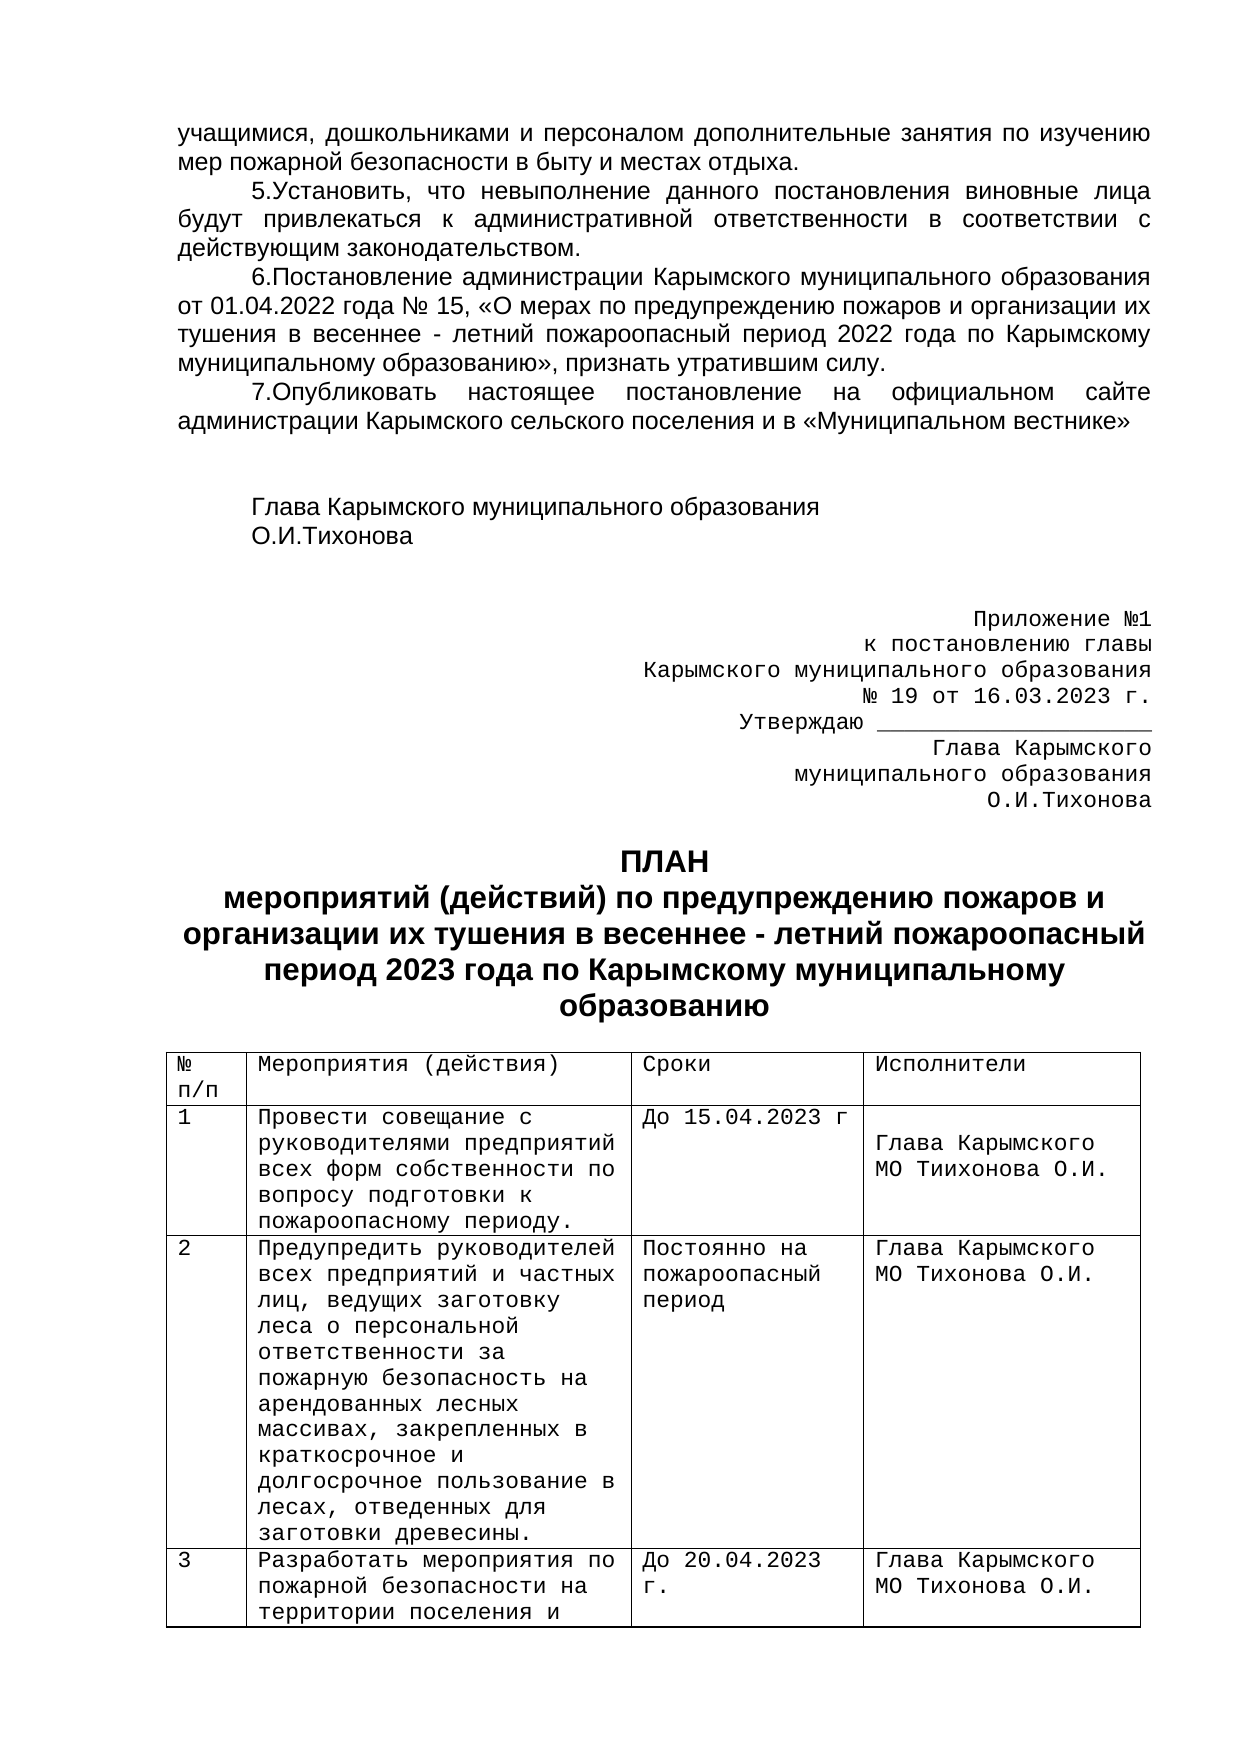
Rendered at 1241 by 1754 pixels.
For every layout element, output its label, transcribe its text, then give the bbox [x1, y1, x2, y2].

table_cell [247, 1549, 631, 1626]
text Карымского муниципального образования [177, 659, 1152, 685]
text 6.Постановление администрации Карымского муниципального образования от 01.04.2022 года № 15, «О мерах по предупреждению пожаров и организации их тушения в весеннее - летний пожароопасный период 2022 года по Карымскому муниципальному образованию», признать утратившим силу. [177, 262, 1152, 377]
text Приложение №1 [177, 607, 1152, 633]
table_header Мероприятия (действия) [247, 1053, 631, 1104]
table_cell До 20.04.2023 г. [632, 1549, 863, 1626]
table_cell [864, 1549, 1140, 1626]
text Утверждаю ____________________ [177, 711, 1152, 737]
table_cell Постоянно на пожароопасный период [632, 1236, 863, 1547]
table_cell 3 [167, 1549, 246, 1626]
table_cell Предупредить руководителей всех предприятий и частных лиц, ведущих заготовку леса о персональной ответственности за пожарную безопасность на арендованных лесных массивах, закрепленных в краткосрочное и долгосрочное пользование в лесах, отведенных для заготовки древесины. [247, 1236, 631, 1547]
text муниципального образования [177, 762, 1152, 788]
text мероприятий (действий) по предупреждению пожаров и организации их тушения в весеннее - летний пожароопасный период 2023 года по Карымскому муниципальному образованию [177, 879, 1152, 1023]
table_cell Провести совещание с руководителями предприятий всех форм собственности по вопросу подготовки к пожароопасному периоду. [247, 1106, 631, 1235]
table_cell Глава Карымского МО Тиихонова О.И. [864, 1106, 1140, 1235]
text 7.Опубликовать настоящее постановление на официальном сайте администрации Карымского сельского поселения и в «Муниципальном вестнике» [177, 377, 1152, 434]
table_header Сроки [632, 1053, 863, 1104]
table_cell 2 [167, 1236, 246, 1547]
table_header № п/п [167, 1053, 246, 1104]
text к постановлению главы [177, 633, 1152, 659]
text 5.Установить, что невыполнение данного постановления виновные лица будут привлекаться к административной ответственности в соответствии с действующим законодательством. [177, 176, 1152, 262]
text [177, 118, 1152, 176]
table_cell Глава Карымского МО Тихонова О.И. [864, 1236, 1140, 1547]
text О.И.Тихонова [177, 521, 1152, 549]
text О.И.Тихонова [177, 788, 1152, 814]
table_header Исполнители [864, 1053, 1140, 1104]
text Глава Карымского [177, 737, 1152, 762]
text ПЛАН [177, 843, 1152, 879]
text № 19 от 16.03.2023 г. [177, 685, 1152, 711]
table_cell 1 [167, 1106, 246, 1235]
table_cell До 15.04.2023 г [632, 1106, 863, 1235]
text Глава Карымского муниципального образования [177, 492, 1152, 521]
